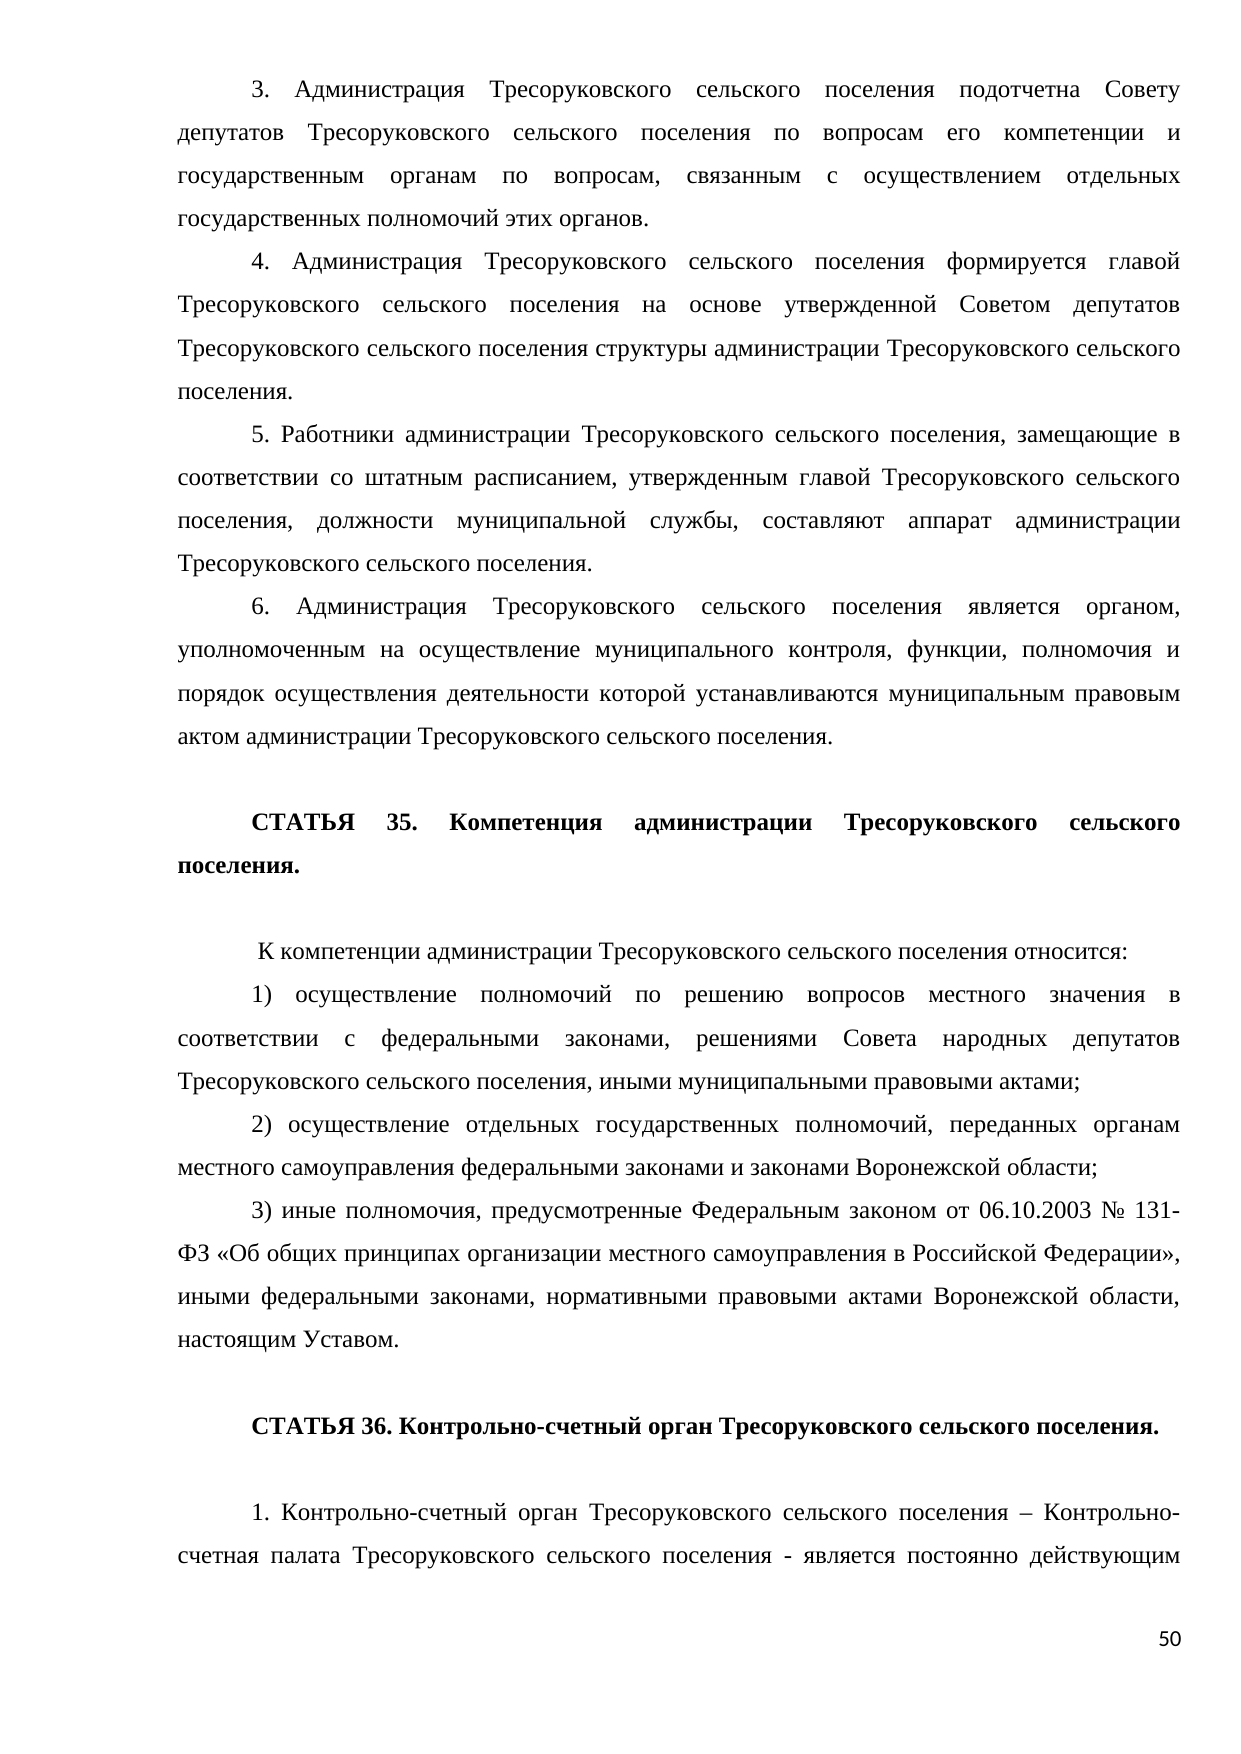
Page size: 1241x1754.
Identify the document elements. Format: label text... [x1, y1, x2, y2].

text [177, 1497, 1181, 1569]
text 5. Работники администрации Тресоруковского сельского поселения, замещающие в соответствии со штатным расписанием, утвержденным главой Тресоруковского сельского поселения, должности муниципальной службы, составляют аппарат администрации Тресоруковского сельского поселения. [177, 419, 1181, 577]
text 1) осуществление полномочий по решению вопросов местного значения в соответствии с федеральными законами, решениями Совета народных депутатов Тресоруковского сельского поселения, иными муниципальными правовыми актами; [177, 979, 1181, 1094]
text 2) осуществление отдельных государственных полномочий, переданных органам местного самоуправления федеральными законами и законами Воронежской области; [177, 1109, 1181, 1181]
text СТАТЬЯ 36. Контрольно-счетный орган Тресоруковского сельского поселения. [177, 1411, 1181, 1439]
text 6. Администрация Тресоруковского сельского поселения является органом, уполномоченным на осуществление муниципального контроля, функции, полномочия и порядок осуществления деятельности которой устанавливаются муниципальным правовым актом администрации Тресоруковского сельского поселения. [177, 591, 1181, 749]
text 3) иные полномочия, предусмотренные Федеральным законом от 06.10.2003 № 131-ФЗ «Об общих принципах организации местного самоуправления в Российской Федерации», иными федеральными законами, нормативными правовыми актами Воронежской области, настоящим Уставом. [177, 1195, 1181, 1353]
text К компетенции администрации Тресоруковского сельского поселения относится: [177, 936, 1181, 965]
text 3. Администрация Тресоруковского сельского поселения подотчетна Совету депутатов Тресоруковского сельского поселения по вопросам его компетенции и государственным органам по вопросам, связанным с осуществлением отдельных государственных полномочий этих органов. [177, 74, 1181, 232]
text СТАТЬЯ 35. Компетенция администрации Тресоруковского сельского поселения. [177, 807, 1181, 879]
text 4. Администрация Тресоруковского сельского поселения формируется главой Тресоруковского сельского поселения на основе утвержденной Советом депутатов Тресоруковского сельского поселения структуры администрации Тресоруковского сельского поселения. [177, 246, 1181, 404]
